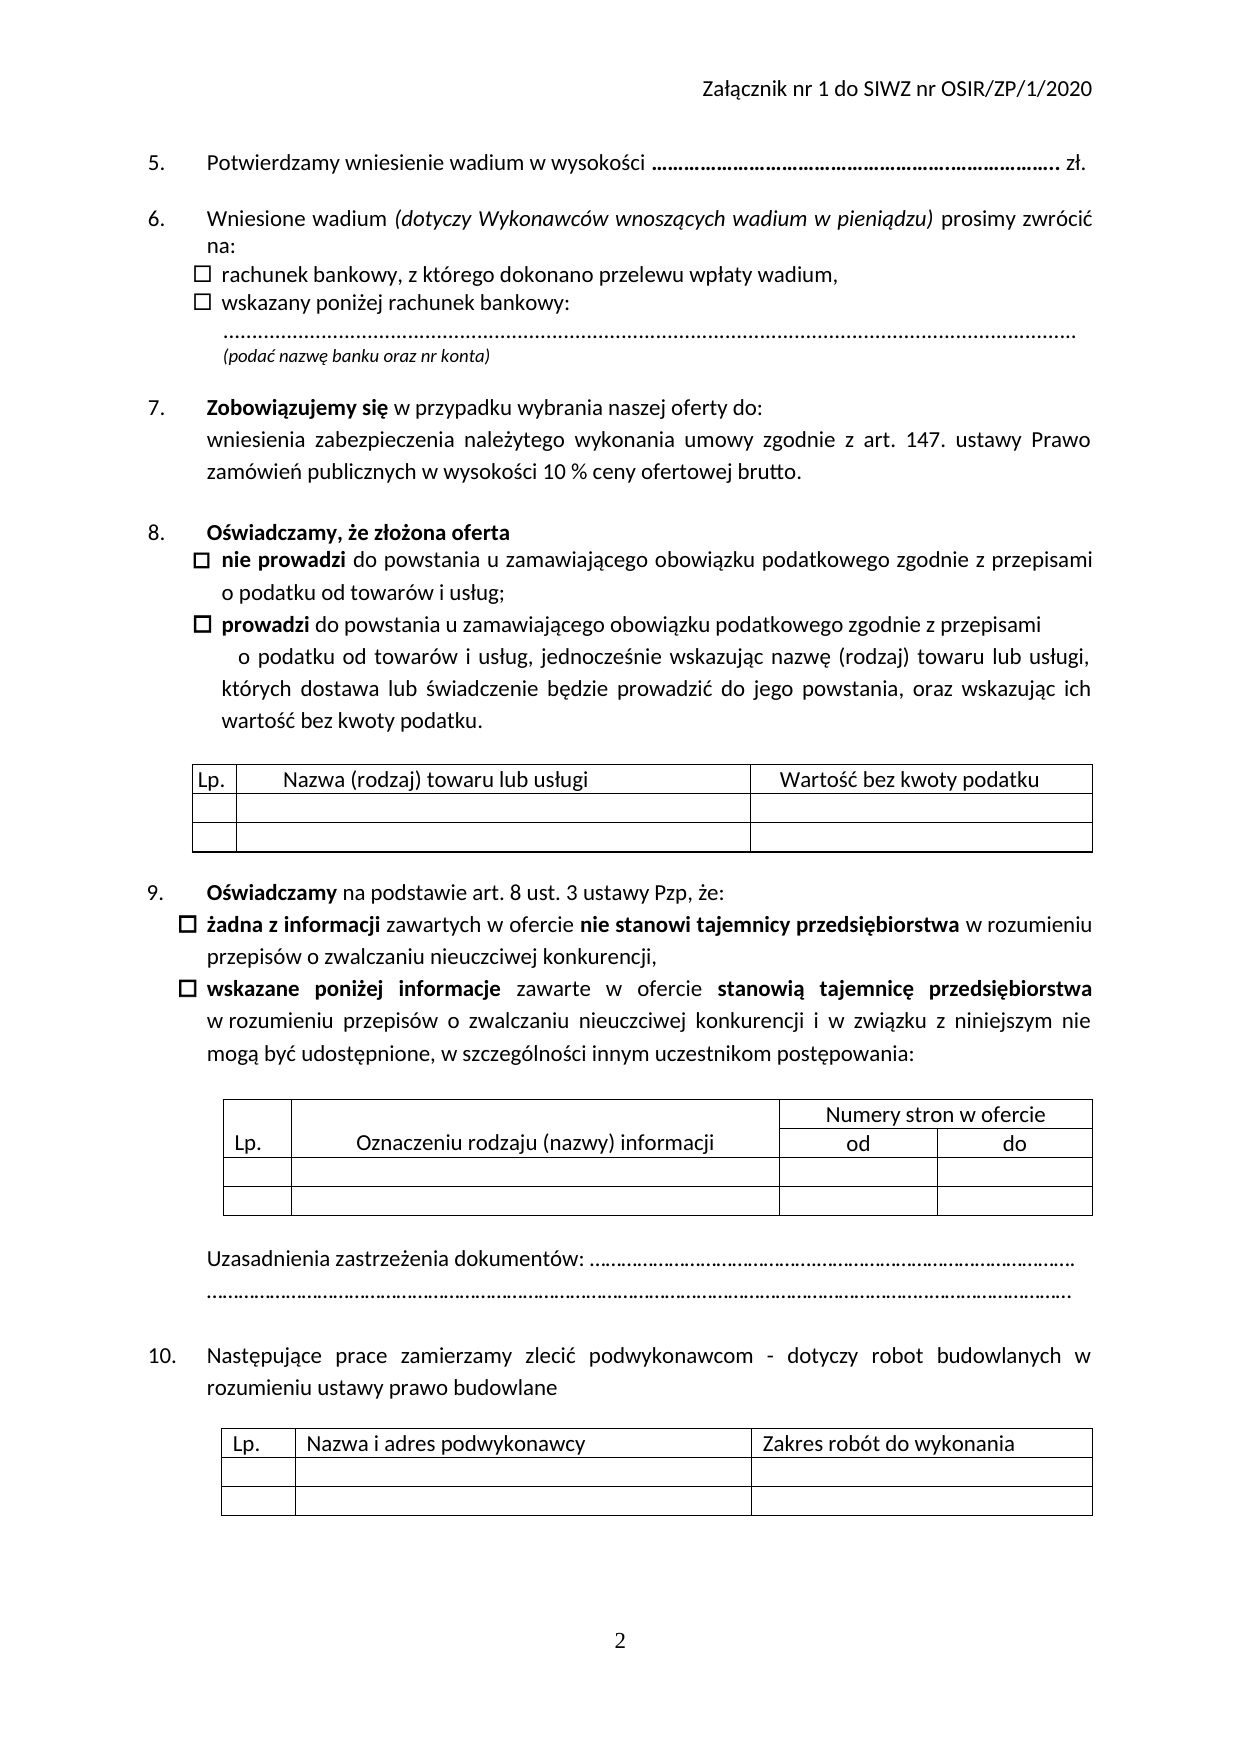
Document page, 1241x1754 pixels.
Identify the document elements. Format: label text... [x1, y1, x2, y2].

table_cell [780, 1158, 937, 1186]
list wniesienia zabezpieczenia należytego wykonania umowy zgodnie z art. 147. ustawy Prawo zamówień publicznych w wysokości 10 % ceny ofertowej brutto. [207, 425, 1093, 485]
table_cell [751, 823, 1092, 851]
table_cell [780, 1187, 937, 1215]
table_cell [752, 1458, 1092, 1486]
list Następujące prace zamierzamy zlecić podwykonawcom - dotyczy robot budowlanych w rozumieniu ustawy prawo budowlane [148, 1341, 1093, 1401]
table_header Nazwa i adres podwykonawcy [296, 1429, 751, 1457]
table_header Oznaczeniu rodzaju (nazwy) informacji [292, 1100, 779, 1157]
table_cell do [938, 1129, 1092, 1157]
table_header Nazwa (rodzaj) towaru lub usługi [237, 765, 750, 793]
table_cell [296, 1487, 751, 1515]
table_header Lp. [224, 1100, 291, 1157]
table_header Numery stron w ofercie [780, 1100, 1092, 1128]
list Potwierdzamy wniesienie wadium w wysokości ……………………………………………….……………….. zł. [148, 148, 1093, 176]
table_cell [224, 1187, 291, 1215]
table_header Zakres robót do wykonania [752, 1429, 1092, 1457]
table_cell [292, 1187, 779, 1215]
list ………………………………………………………………………………………………………………………..……………………… [207, 1276, 1093, 1304]
text żadna z informacji zawartych w ofercie nie stanowi tajemnicy przedsiębiorstwa w rozumieniu przepisów o zwalczaniu nieuczciwej konkurencji, [177, 910, 1093, 970]
list Oświadczamy, że złożona oferta [148, 518, 1093, 546]
table_header Wartość bez kwoty podatku [751, 765, 1092, 793]
table_cell [193, 794, 236, 822]
text rachunek bankowy, z którego dokonano przelewu wpłaty wadium, [148, 260, 1093, 288]
list Uzasadnienia zastrzeżenia dokumentów: …………………………………….…………………………………………. [207, 1244, 1093, 1272]
table_cell [938, 1158, 1092, 1186]
text wskazany poniżej rachunek bankowy: [148, 288, 1093, 316]
table_cell [751, 794, 1092, 822]
table_cell [193, 823, 236, 851]
text wskazane poniżej informacje zawarte w ofercie stanowią tajemnicę przedsiębiorstwa w rozumieniu przepisów o zwalczaniu nieuczciwej konkurencji i w związku z niniejszym nie mogą być udostępnione, w szczególności innym uczestnikom postępowania: [177, 974, 1093, 1067]
list prowadzi do powstania u zamawiającego obowiązku podatkowego zgodnie z przepisami [192, 610, 1093, 638]
list o podatku od towarów i usług, jednocześnie wskazując nazwę (rodzaj) towaru lub usługi, których dostawa lub świadczenie będzie prowadzić do jego powstania, oraz wskazując ich wartość bez kwoty podatku. [192, 642, 1093, 734]
list Wniesione wadium (dotyczy Wykonawców wnoszących wadium w pieniądzu) prosimy zwrócić na: [148, 204, 1093, 260]
list (podać nazwę banku oraz nr konta) [223, 344, 1093, 367]
list Zobowiązujemy się w przypadku wybrania naszej oferty do: [148, 393, 1093, 421]
table_cell [222, 1487, 295, 1515]
table_cell [224, 1158, 291, 1186]
table_cell [237, 794, 750, 822]
table_cell [938, 1187, 1092, 1215]
table_cell od [780, 1129, 937, 1157]
table_header Lp. [222, 1429, 295, 1457]
table_cell [752, 1487, 1092, 1515]
list nie prowadzi do powstania u zamawiającego obowiązku podatkowego zgodnie z przepisami o podatku od towarów i usług; [192, 546, 1093, 606]
list Oświadczamy na podstawie art. 8 ust. 3 ustawy Pzp, że: [146, 878, 1093, 906]
table_cell [296, 1458, 751, 1486]
table_header Lp. [193, 765, 236, 793]
table_cell [222, 1458, 295, 1486]
list .................................................................................................................................................... [223, 316, 1093, 344]
table_cell [237, 823, 750, 851]
table_cell [292, 1158, 779, 1186]
